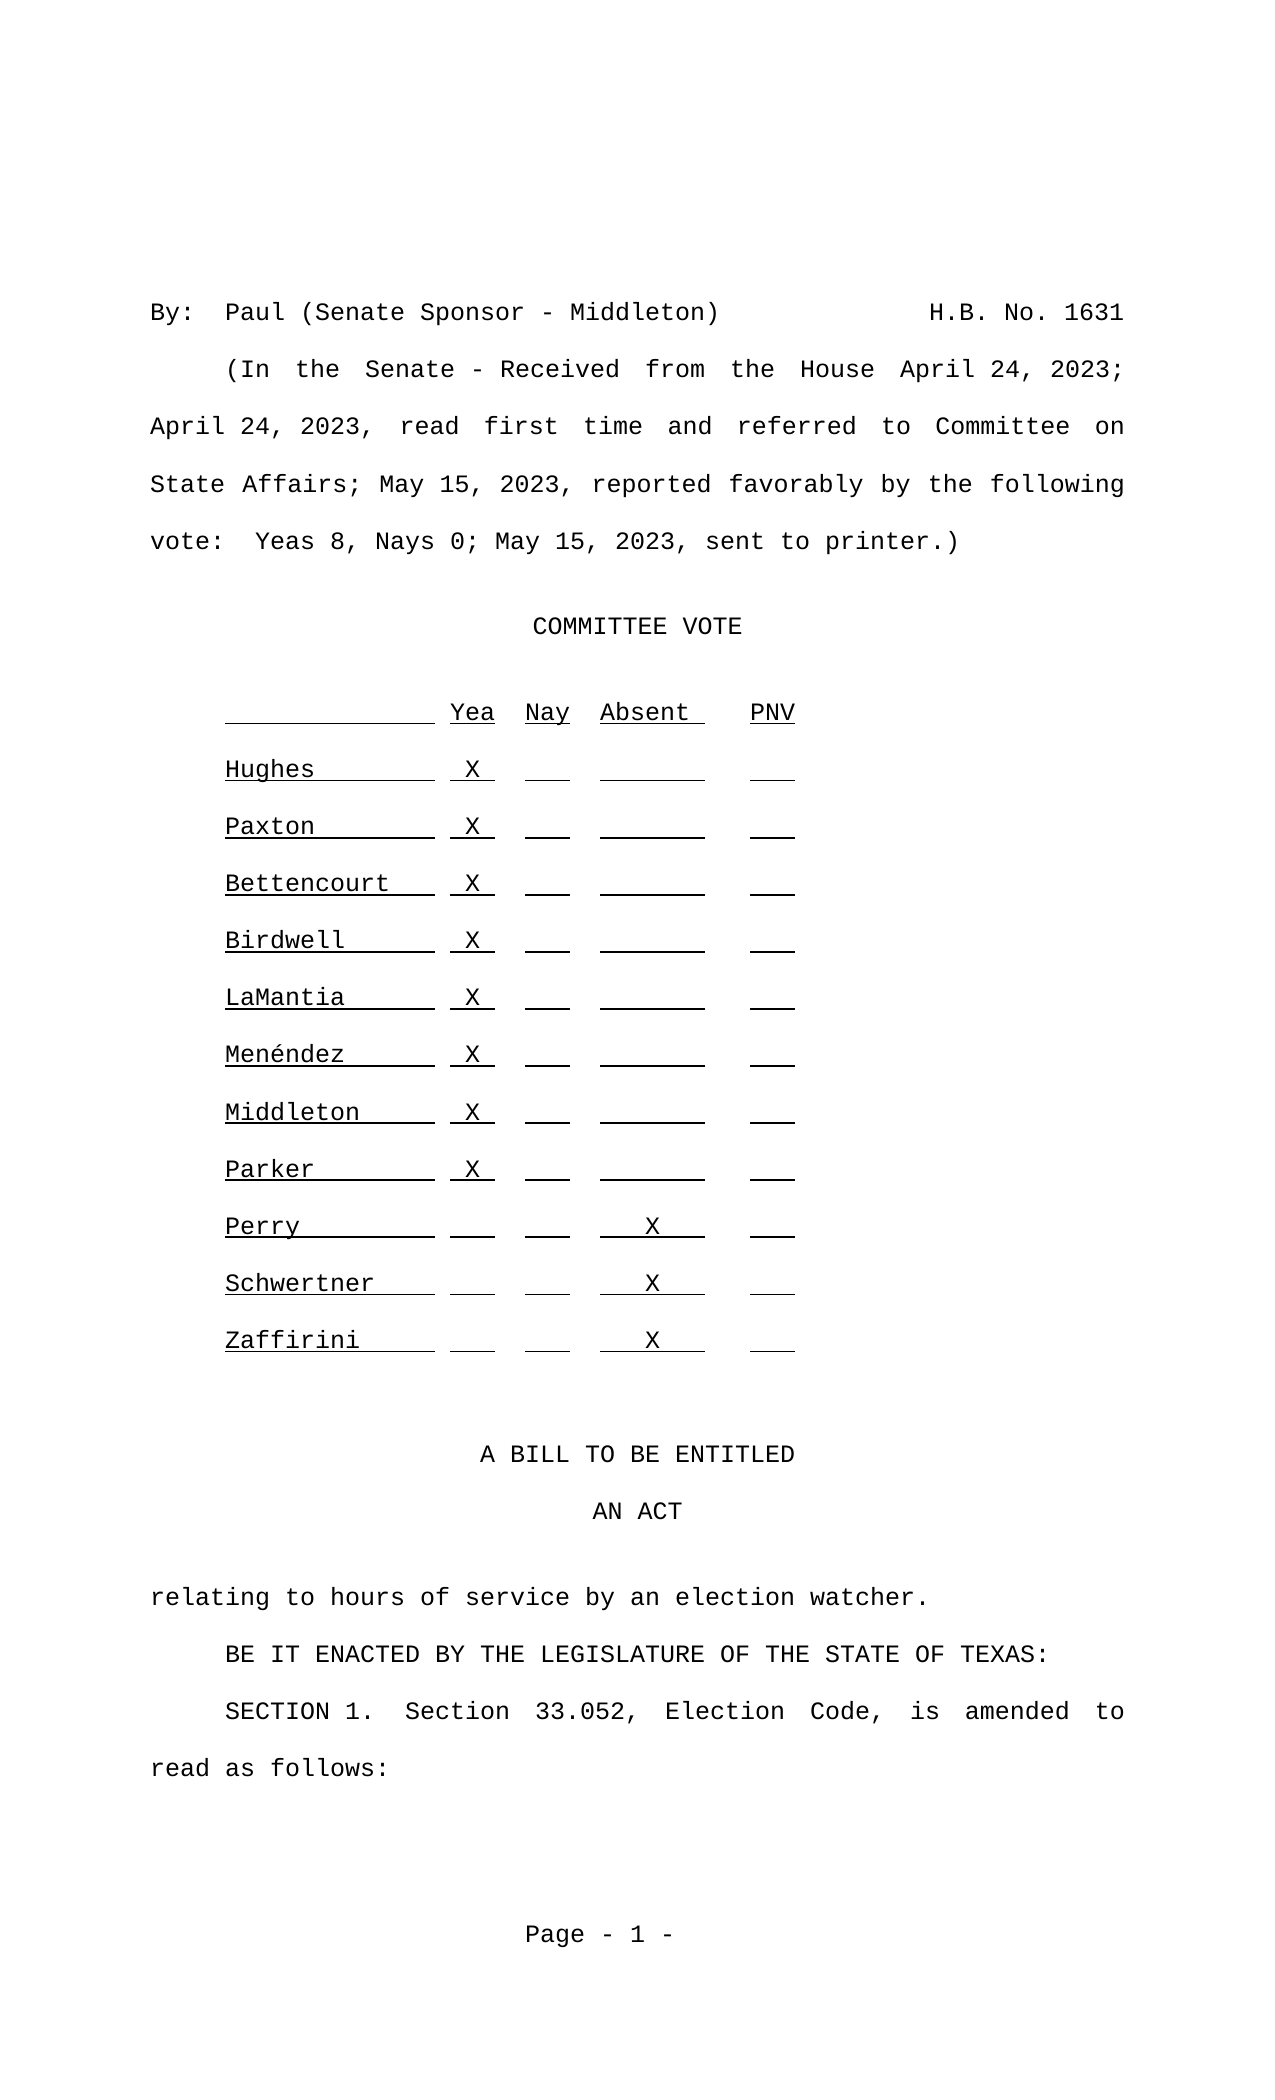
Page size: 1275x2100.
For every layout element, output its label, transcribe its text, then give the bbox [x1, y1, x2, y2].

text Yea Nay Absent PNV [150, 699, 975, 728]
text Paxton X [150, 813, 975, 842]
text SECTION 1. Section 33.052, Election Code, is amended to read as follows: [150, 1698, 1125, 1784]
text By: Paul (Senate Sponsor - Middleton) H.B. No. 1631 [150, 300, 1125, 328]
text relating to hours of service by an election watcher. [150, 1584, 1125, 1613]
text Birdwell X [150, 928, 975, 956]
text Parker X [150, 1156, 975, 1184]
text Menéndez X [150, 1042, 975, 1070]
text Bettencourt X [150, 871, 975, 899]
text AN ACT [150, 1498, 1125, 1527]
text LaMantia X [150, 985, 975, 1013]
text BE IT ENACTED BY THE LEGISLATURE OF THE STATE OF TEXAS: [150, 1641, 1125, 1670]
text Hughes X [150, 756, 975, 785]
text Zaffirini X [150, 1327, 975, 1356]
text Perry X [150, 1213, 975, 1242]
text Schwertner X [150, 1270, 975, 1299]
text (In the Senate - Received from the House April 24, 2023; April 24, 2023, read first time and referred to Committee on State Affairs; May 15, 2023, reported favorably by the following vote: Yeas 8, Nays 0; May 15, 2023, sent to printer.) [150, 357, 1125, 557]
text Middleton X [150, 1099, 975, 1127]
text A BILL TO BE ENTITLED [150, 1441, 1125, 1470]
text COMMITTEE VOTE [150, 614, 1125, 642]
